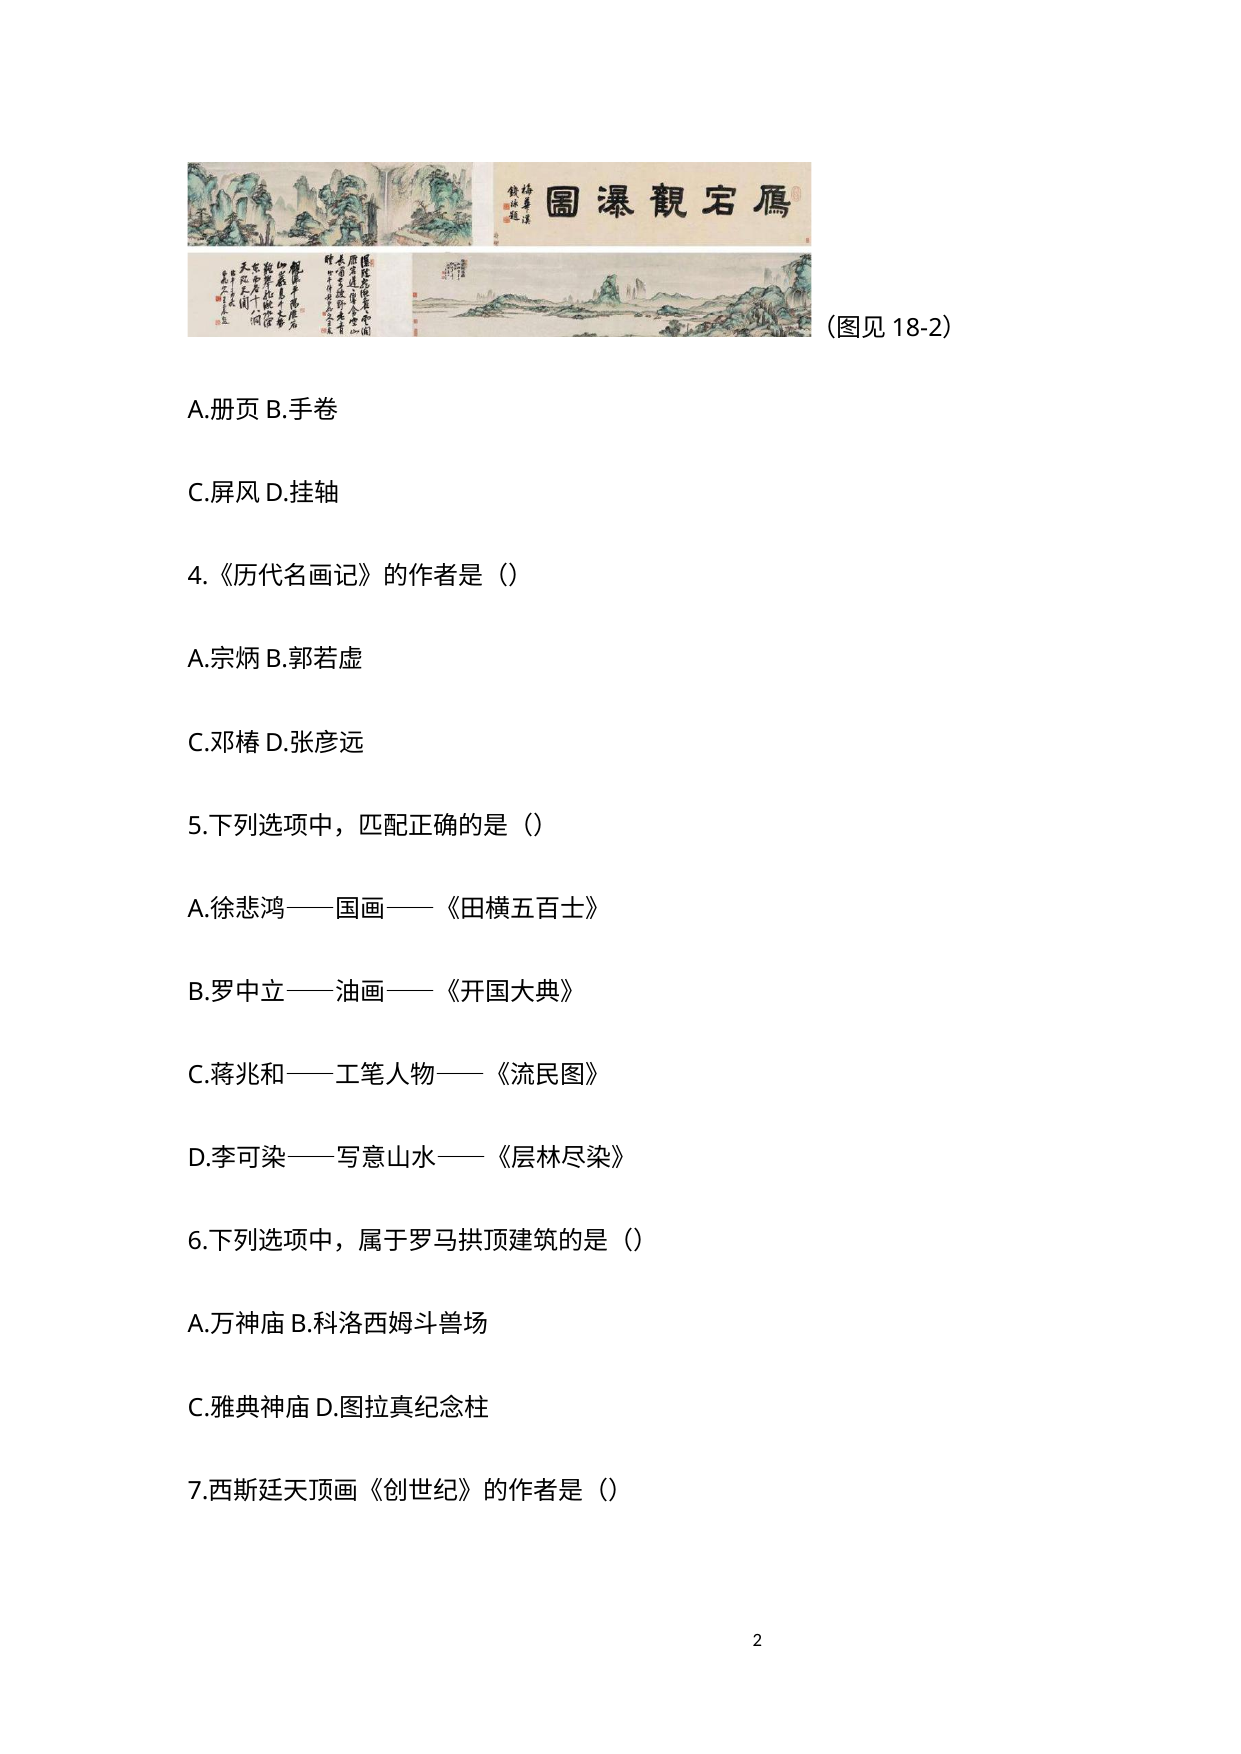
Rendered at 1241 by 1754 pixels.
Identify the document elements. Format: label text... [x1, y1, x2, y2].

text 5.下列选项中，匹配正确的是（） [187, 791, 1053, 856]
text A.册页B.手卷 [187, 375, 1053, 440]
text D.李可染——写意山水——《层林尽染》 [187, 1123, 1053, 1188]
picture [187, 162, 812, 337]
text 7.西斯廷天顶画《创世纪》的作者是（） [187, 1456, 1053, 1521]
text C.蒋兆和——工笔人物——《流民图》 [187, 1040, 1053, 1105]
text C.雅典神庙D.图拉真纪念柱 [187, 1373, 1053, 1438]
text A.万神庙B.科洛西姆斗兽场 [187, 1289, 1053, 1354]
text A.徐悲鸿——国画——《田横五百士》 [187, 874, 1053, 939]
text C.屏风D.挂轴 [187, 458, 1053, 523]
text 6.下列选项中，属于罗马拱顶建筑的是（） [187, 1206, 1053, 1271]
text B.罗中立——油画——《开国大典》 [187, 957, 1053, 1022]
text A.宗炳B.郭若虚 [187, 624, 1053, 689]
text C.邓椿D.张彦远 [187, 708, 1053, 773]
text 4.《历代名画记》的作者是（） [187, 541, 1053, 606]
